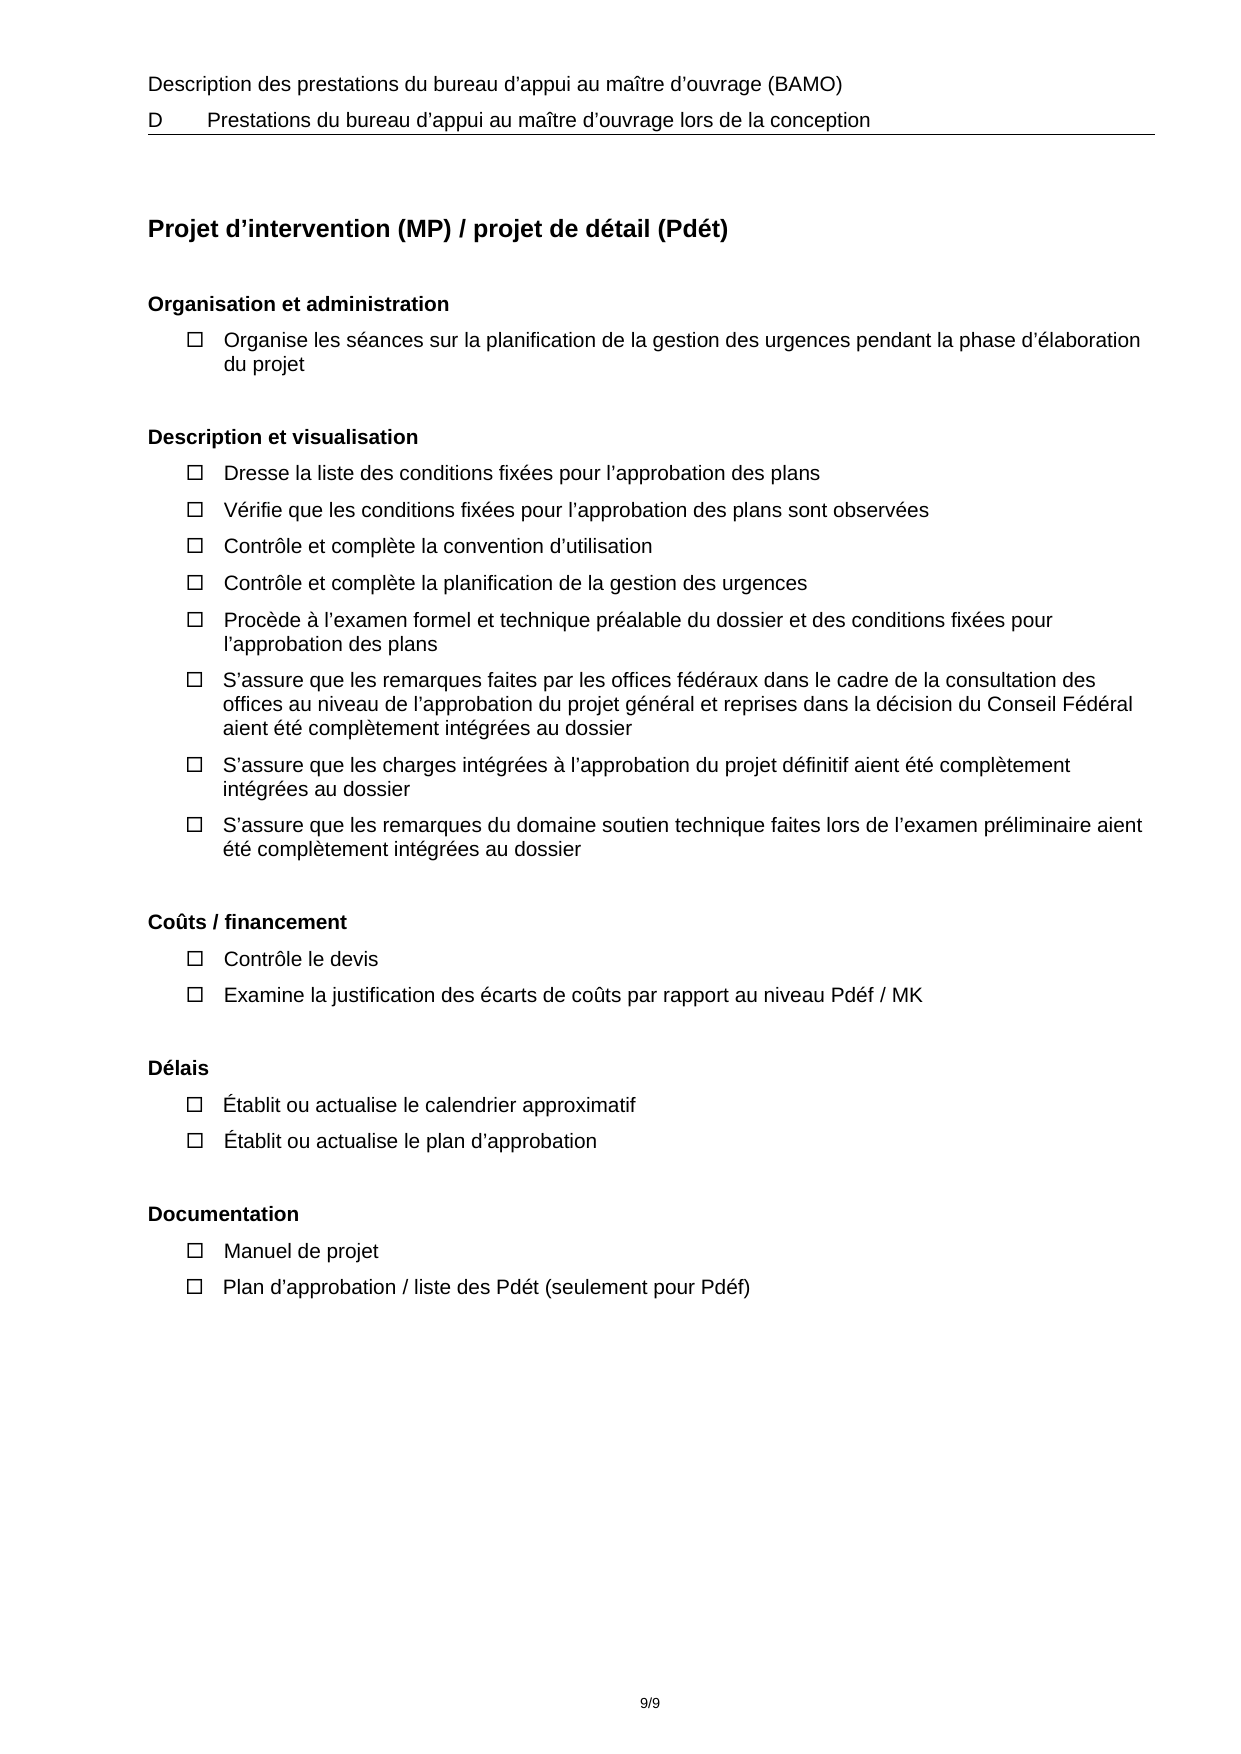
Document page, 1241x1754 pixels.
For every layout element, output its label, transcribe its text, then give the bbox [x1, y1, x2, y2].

list Manuel de projet [186, 1238, 1152, 1263]
text Documentation [148, 1202, 1152, 1226]
text Organisation et administration [148, 291, 1152, 315]
list Plan d’approbation / liste des Pdét (seulement pour Pdéf) [185, 1275, 1152, 1299]
list Contrôle et complète la planification de la gestion des urgences [186, 571, 1152, 595]
list S’assure que les remarques du domaine soutien technique faites lors de l’examen préliminaire aient été complètement intégrées au dossier [185, 813, 1152, 861]
list Procède à l’examen formel et technique préalable du dossier et des conditions fixées pour l’approbation des plans [186, 607, 1152, 656]
list Établit ou actualise le plan d’approbation [186, 1129, 1152, 1153]
text Délais [148, 1056, 1152, 1080]
list Contrôle et complète la convention d’utilisation [186, 534, 1152, 558]
list S’assure que les charges intégrées à l’approbation du projet définitif aient été complètement intégrées au dossier [185, 752, 1152, 801]
text Projet d’intervention (MP) / projet de détail (Pdét) [148, 214, 1152, 242]
list Établit ou actualise le calendrier approximatif [185, 1092, 1152, 1117]
list Contrôle le devis [186, 946, 1152, 971]
list Examine la justification des écarts de coûts par rapport au niveau Pdéf / MK [186, 983, 1152, 1007]
list Dresse la liste des conditions fixées pour l’approbation des plans [186, 461, 1152, 485]
list Vérifie que les conditions fixées pour l’approbation des plans sont observées [186, 498, 1152, 522]
text Description et visualisation [148, 425, 1152, 449]
list S’assure que les remarques faites par les offices fédéraux dans le cadre de la consultation des offices au niveau de l’approbation du projet général et reprises dans la décision du Conseil Fédéral aient été complètement intégrées au dossier [185, 668, 1152, 740]
list Organise les séances sur la planification de la gestion des urgences pendant la phase d’élaboration du projet [186, 328, 1152, 376]
text Coûts / financement [148, 910, 1152, 934]
